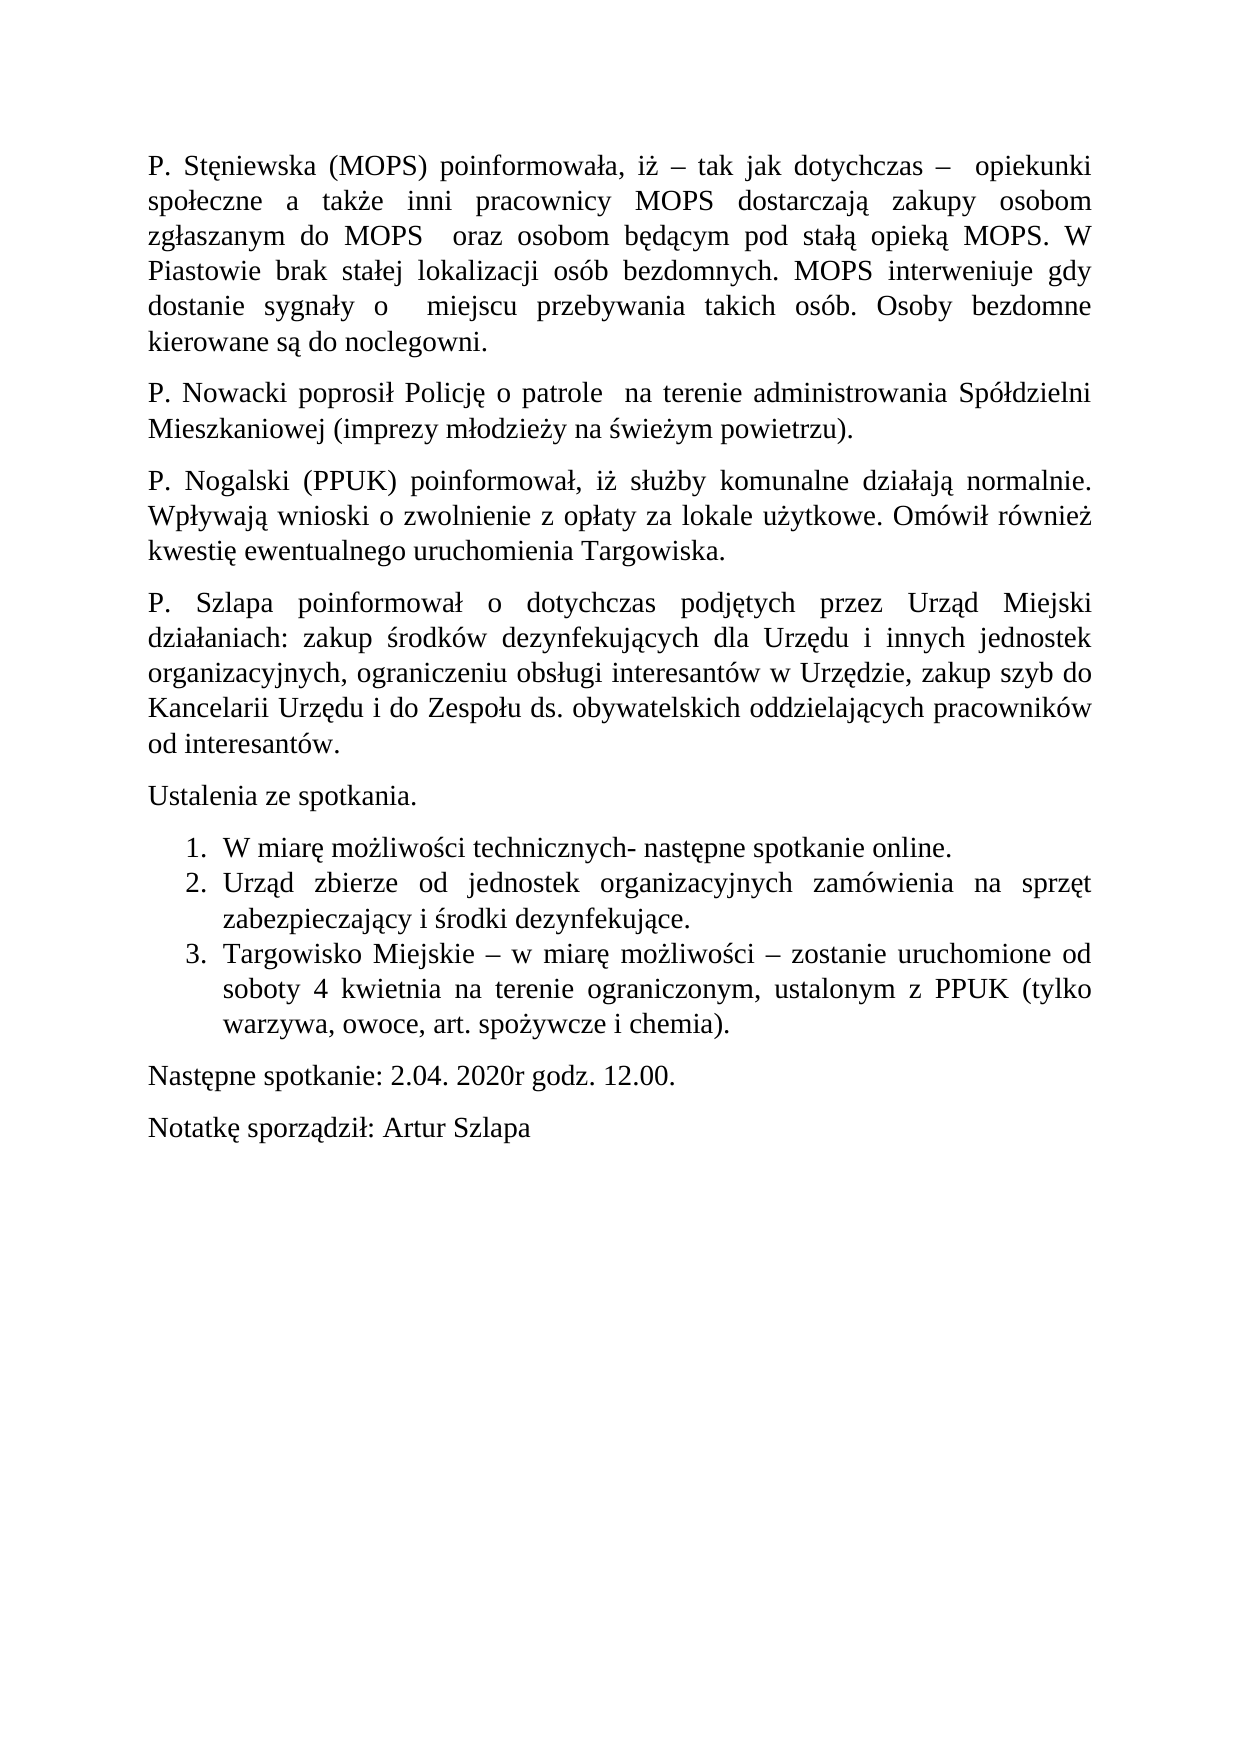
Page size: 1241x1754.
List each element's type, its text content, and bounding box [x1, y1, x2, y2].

text P. Szlapa poinformował o dotychczas podjętych przez Urząd Miejski działaniach: zakup środków dezynfekujących dla Urzędu i innych jednostek organizacyjnych, ograniczeniu obsługi interesantów w Urzędzie, zakup szyb do Kancelarii Urzędu i do Zespołu ds. obywatelskich oddzielających pracowników od interesantów. [148, 585, 1093, 759]
text Następne spotkanie: 2.04. 2020r godz. 12.00. [148, 1058, 1093, 1092]
text P. Nogalski (PPUK) poinformował, iż służby komunalne działają normalnie. Wpływają wnioski o zwolnienie z opłaty za lokale użytkowe. Omówił również kwestię ewentualnego uruchomienia Targowiska. [148, 463, 1093, 567]
list Targowisko Miejskie – w miarę możliwości – zostanie uruchomione od soboty 4 kwietnia na terenie ograniczonym, ustalonym z PPUK (tylko warzywa, owoce, art. spożywcze i chemia). [185, 936, 1093, 1040]
text P. Nowacki poprosił Policję o patrole na terenie administrowania Spółdzielni Mieszkaniowej (imprezy młodzieży na świeżym powietrzu). [148, 376, 1093, 444]
text Ustalenia ze spotkania. [148, 778, 1093, 811]
text P. Stęniewska (MOPS) poinformowała, iż – tak jak dotychczas – opiekunki społeczne a także inni pracownicy MOPS dostarczają zakupy osobom zgłaszanym do MOPS oraz osobom będącym pod stałą opieką MOPS. W Piastowie brak stałej lokalizacji osób bezdomnych. MOPS interweniuje gdy dostanie sygnały o miejscu przebywania takich osób. Osoby bezdomne kierowane są do noclegowni. [148, 148, 1093, 357]
list Urząd zbierze od jednostek organizacyjnych zamówienia na sprzęt zabezpieczający i środki dezynfekujące. [185, 866, 1093, 934]
list W miarę możliwości technicznych- następne spotkanie online. [185, 830, 1093, 864]
text Notatkę sporządził: Artur Szlapa [148, 1110, 1093, 1144]
